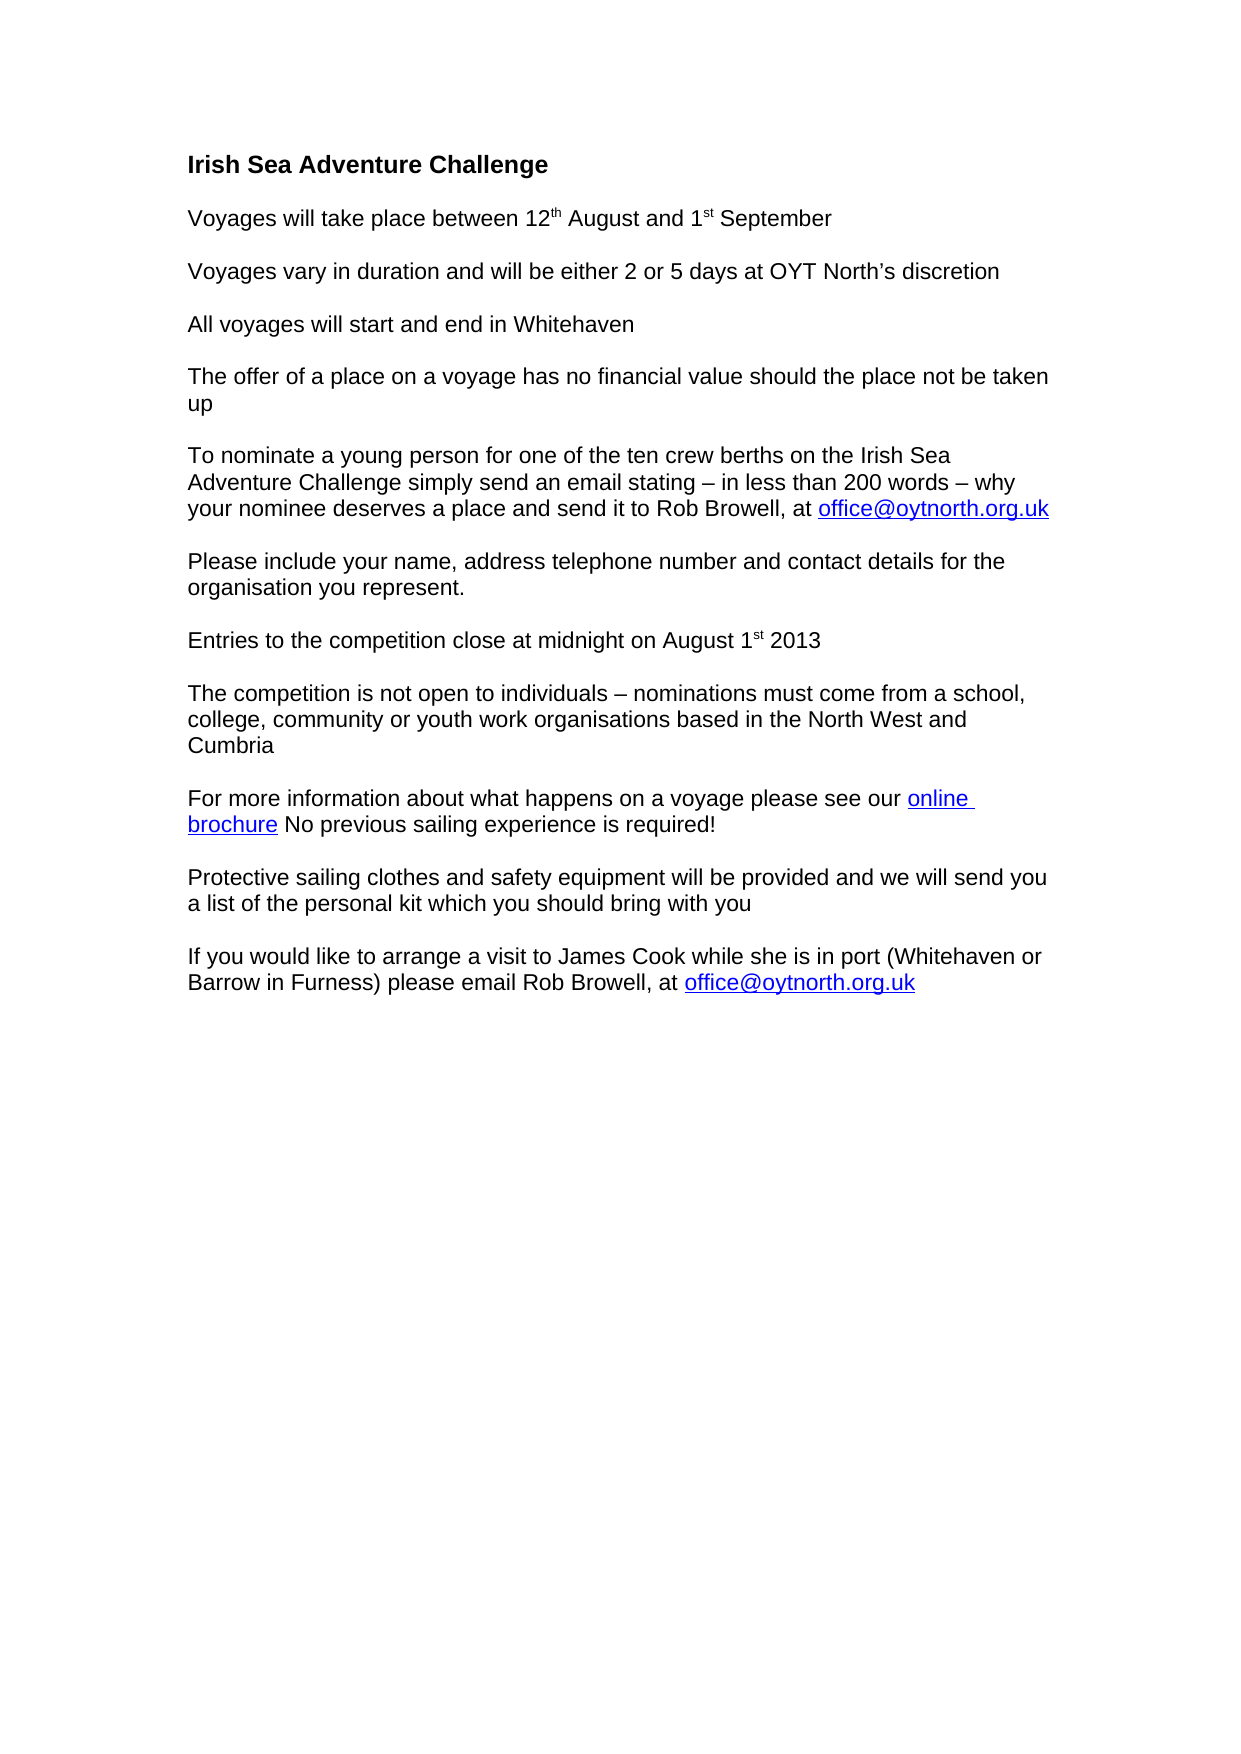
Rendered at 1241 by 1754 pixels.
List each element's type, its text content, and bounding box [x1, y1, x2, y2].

text For more information about what happens on a voyage please see our online brochure No previous sailing experience is required! [187, 785, 1053, 838]
text Protective sailing clothes and safety equipment will be provided and we will send you a list of the personal kit which you should bring with you [187, 864, 1053, 917]
text The competition is not open to individuals – nominations must come from a school, college, community or youth work organisations based in the North West and Cumbria [187, 679, 1053, 758]
text To nominate a young person for one of the ten crew berths on the Irish Sea Adventure Challenge simply send an email stating – in less than 200 words – why your nominee deserves a place and send it to Rob Browell, at office@oytnorth.org.uk [187, 442, 1053, 521]
text Irish Sea Adventure Challenge [187, 150, 1053, 179]
text Voyages vary in duration and will be either 2 or 5 days at OYT North’s discretion [187, 258, 1053, 284]
text Entries to the competition close at midnight on August 1st 2013 [187, 627, 1053, 653]
text If you would like to arrange a visit to James Cook while she is in port (Whitehaven or Barrow in Furness) please email Rob Browell, at office@oytnorth.org.uk [187, 943, 1053, 996]
text All voyages will start and end in Whitehaven [187, 311, 1053, 337]
text The offer of a place on a voyage has no financial value should the place not be taken up [187, 363, 1053, 416]
text Please include your name, address telephone number and contact details for the organisation you represent. [187, 548, 1053, 600]
text Voyages will take place between 12th August and 1st September [187, 205, 1053, 231]
